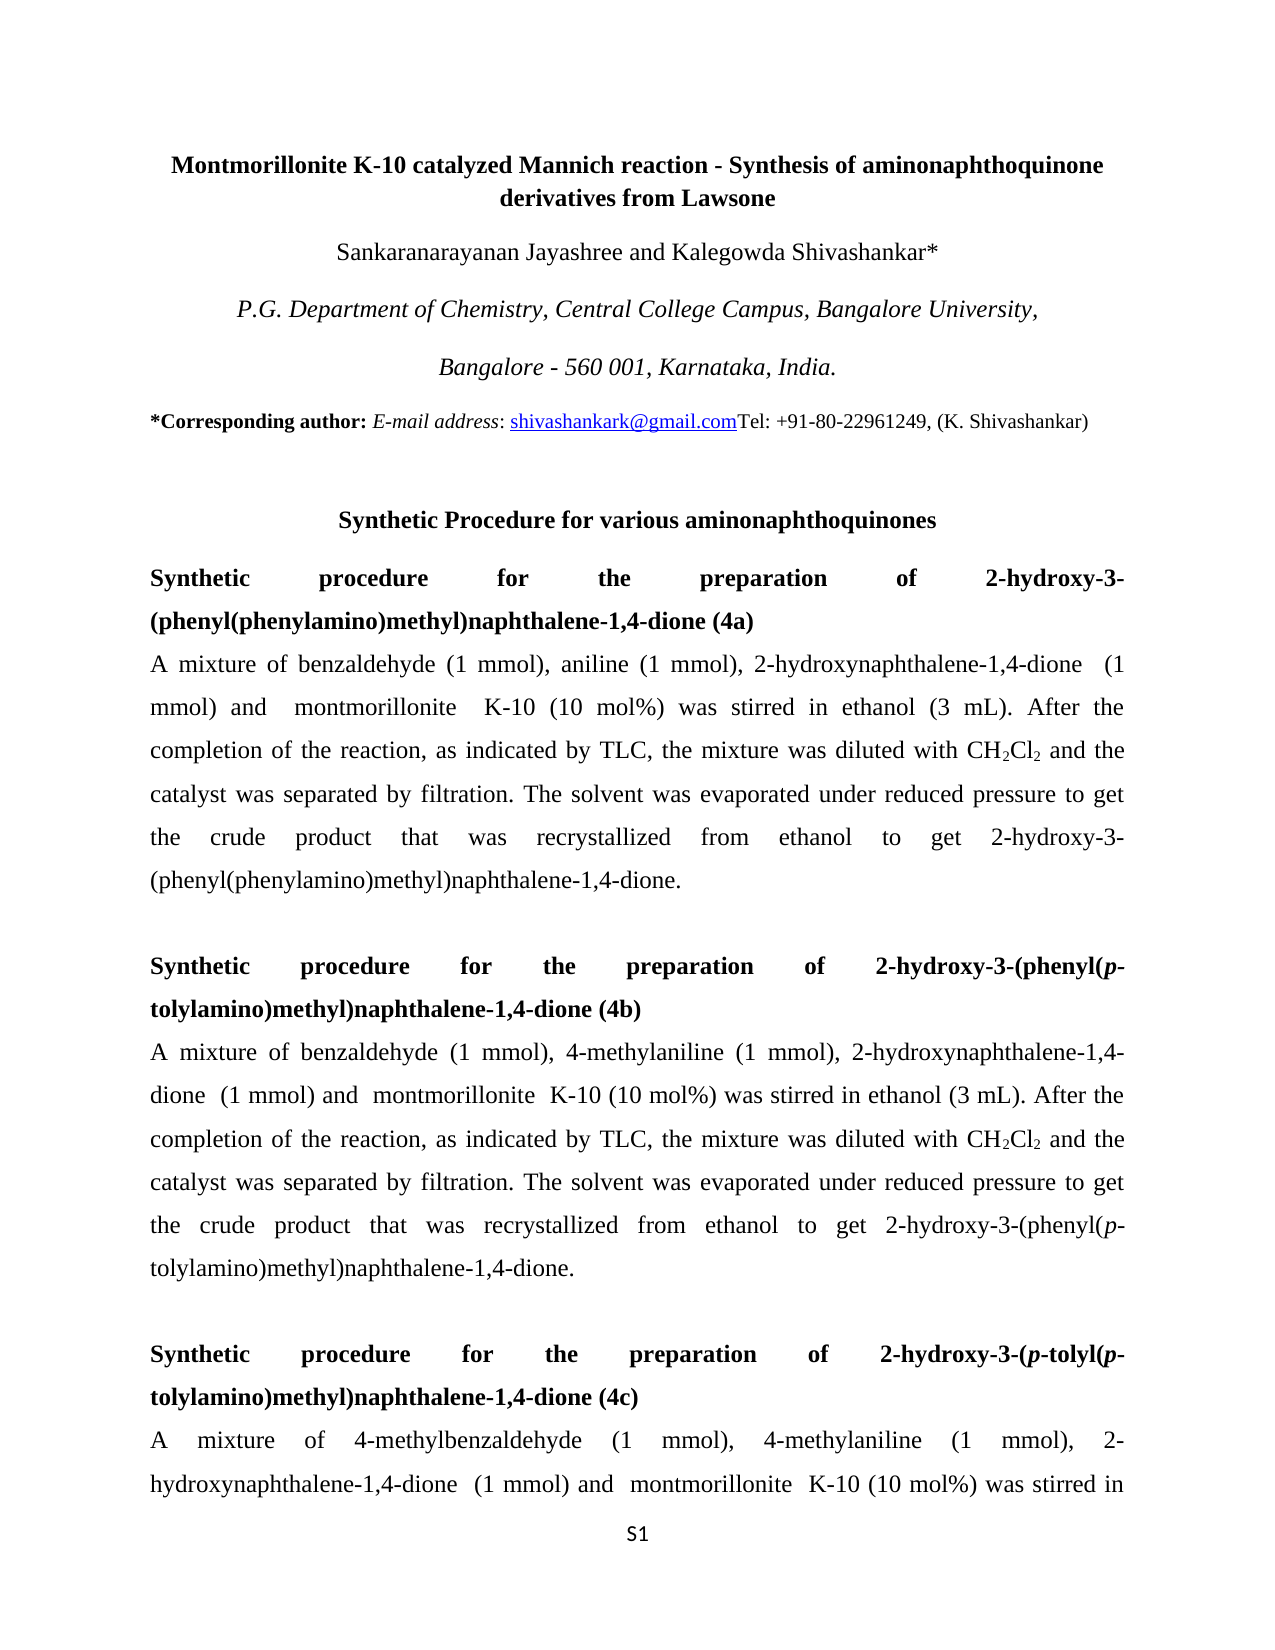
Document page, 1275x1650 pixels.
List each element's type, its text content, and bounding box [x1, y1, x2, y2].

text Sankaranarayanan Jayashree and Kalegowda Shivashankar* [150, 237, 1125, 266]
text Synthetic procedure for the preparation of 2-hydroxy-3-(p-tolyl(p-tolylamino)methyl)naphthalene-1,4-dione (4c) [150, 1339, 1125, 1411]
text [150, 1426, 1125, 1497]
text A mixture of benzaldehyde (1 mmol), 4-methylaniline (1 mmol), 2-hydroxynaphthalene-1,4-dione (1 mmol) and montmorillonite K-10 (10 mol%) was stirred in ethanol (3 mL). After the completion of the reaction, as indicated by TLC, the mixture was diluted with CH2Cl2 and the catalyst was separated by filtration. The solvent was evaporated under reduced pressure to get the crude product that was recrystallized from ethanol to get 2-hydroxy-3-(phenyl(p-tolylamino)methyl)naphthalene-1,4-dione. [150, 1037, 1125, 1282]
text P.G. Department of Chemistry, Central College Campus, Bangalore University, [150, 294, 1125, 323]
text Bangalore - 560 001, Karnataka, India. [150, 352, 1125, 381]
text *Corresponding author: E-mail address: shivashankark@gmail.comTel: +91-80-22961249, (K. Shivashankar) [150, 409, 1125, 433]
text A mixture of benzaldehyde (1 mmol), aniline (1 mmol), 2-hydroxynaphthalene-1,4-dione (1 mmol) and montmorillonite K-10 (10 mol%) was stirred in ethanol (3 mL). After the completion of the reaction, as indicated by TLC, the mixture was diluted with CH2Cl2 and the catalyst was separated by filtration. The solvent was evaporated under reduced pressure to get the crude product that was recrystallized from ethanol to get 2-hydroxy-3-(phenyl(phenylamino)methyl)naphthalene-1,4-dione. [150, 649, 1125, 894]
text Synthetic Procedure for various aminonaphthoquinones [150, 506, 1125, 534]
text Synthetic procedure for the preparation of 2-hydroxy-3-(phenyl(phenylamino)methyl)naphthalene-1,4-dione (4a) [150, 563, 1125, 635]
text Montmorillonite K-10 catalyzed Mannich reaction - Synthesis of aminonaphthoquinone derivatives from Lawsone [150, 150, 1125, 212]
text Synthetic procedure for the preparation of 2-hydroxy-3-(phenyl(p-tolylamino)methyl)naphthalene-1,4-dione (4b) [150, 951, 1125, 1023]
